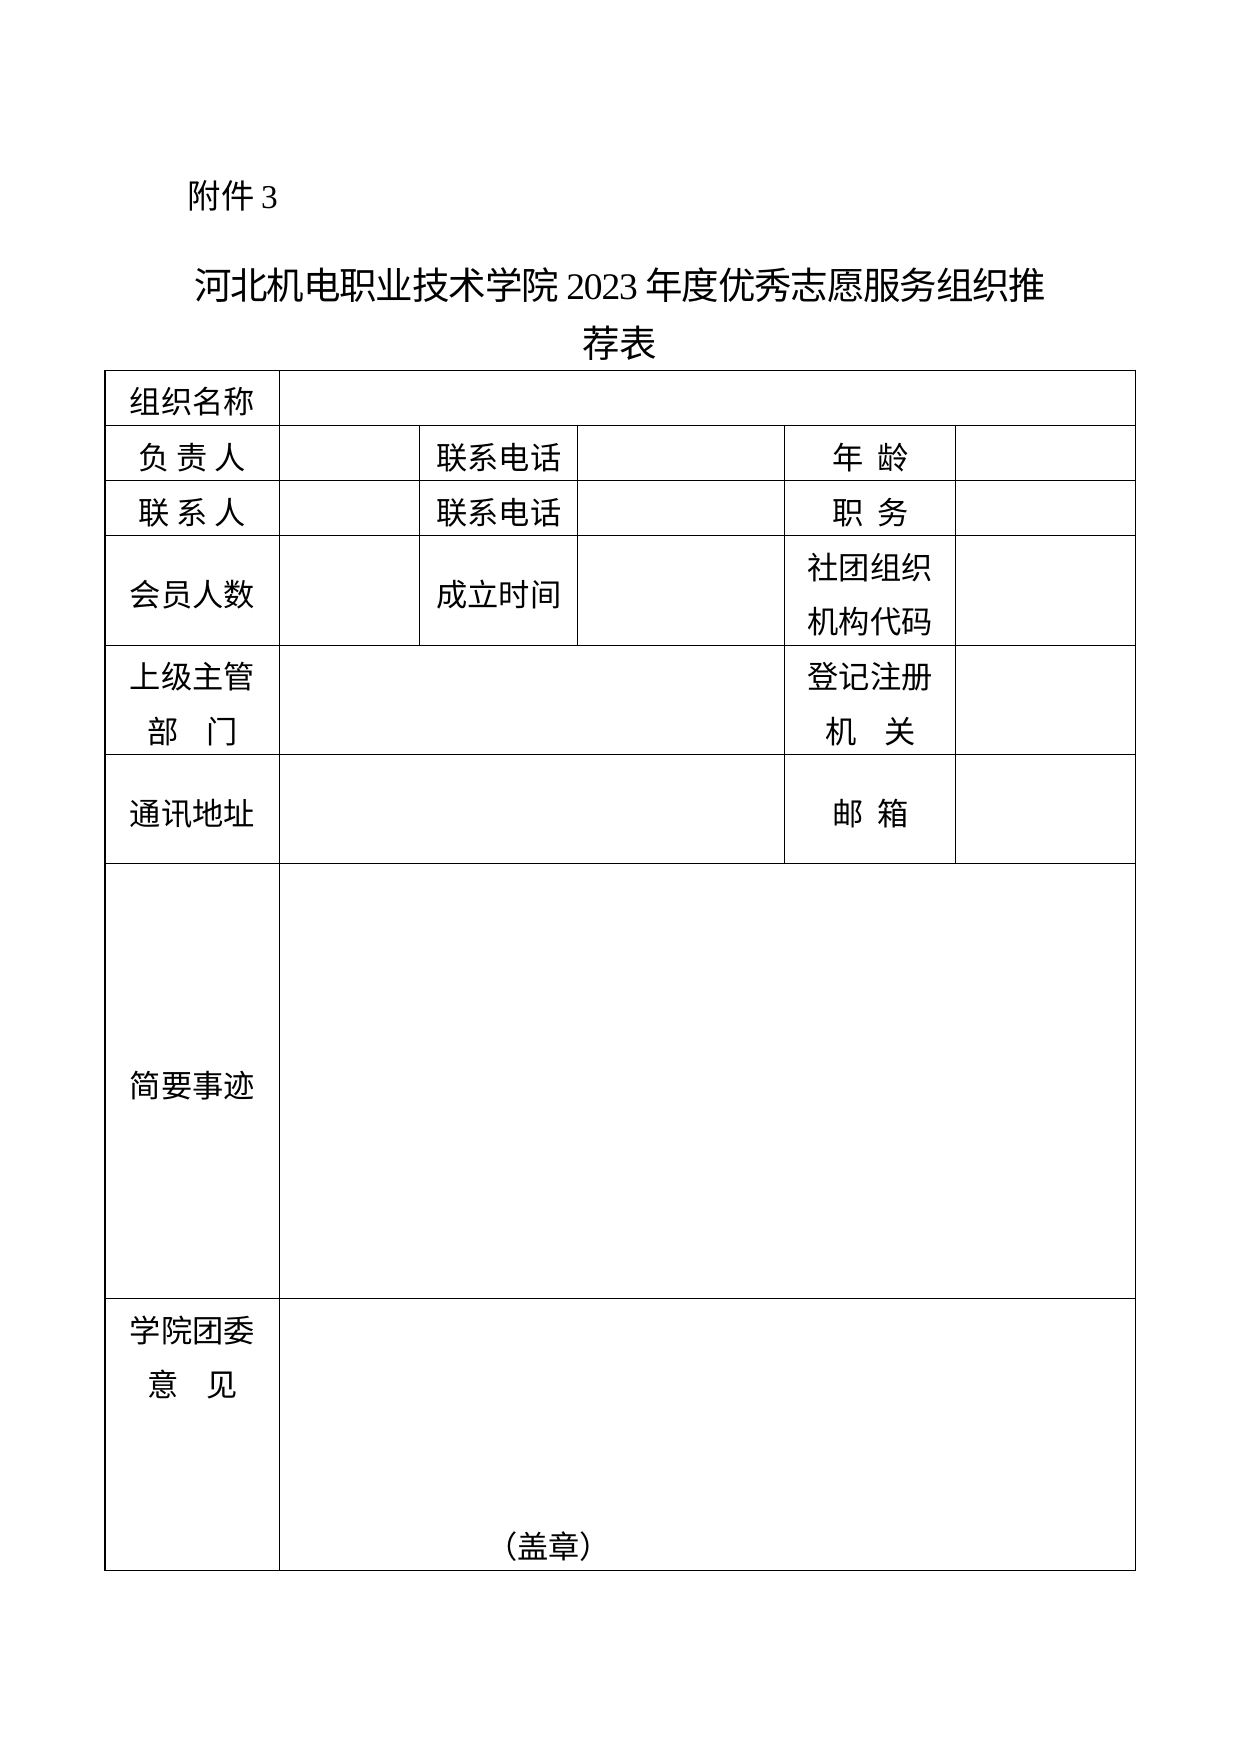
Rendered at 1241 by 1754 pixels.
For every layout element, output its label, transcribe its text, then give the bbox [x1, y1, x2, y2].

table_cell 学院团委 意 见 [106, 1299, 279, 1569]
table_cell [280, 536, 419, 644]
table_cell 联系电话 [420, 481, 577, 535]
table_cell 职 务 [785, 481, 955, 535]
table_cell [578, 426, 784, 480]
table_cell [956, 646, 1135, 754]
table_cell [280, 426, 419, 480]
table_cell 简要事迹 [106, 864, 279, 1298]
table_cell [280, 481, 419, 535]
table_cell 负 责 人 [106, 426, 279, 480]
table_cell 通讯地址 [106, 755, 279, 863]
text 河北机电职业技术学院2023年度优秀志愿服务组织推荐表 [187, 253, 1053, 369]
table_cell [280, 755, 784, 863]
table_cell 成立时间 [420, 536, 577, 644]
table_cell [956, 755, 1135, 863]
table_cell 联系电话 [420, 426, 577, 480]
table_cell [956, 426, 1135, 480]
table_cell [578, 536, 784, 644]
table_cell 邮 箱 [785, 755, 955, 863]
table_cell 社团组织机构代码 [785, 536, 955, 644]
table_cell 上级主管 部 门 [106, 646, 279, 754]
table_cell [956, 536, 1135, 644]
table_cell 年 龄 [785, 426, 955, 480]
text 附件3 [187, 162, 1053, 220]
table_cell [578, 481, 784, 535]
table_header [280, 371, 1135, 425]
table_cell 登记注册 机 关 [785, 646, 955, 754]
table_cell [280, 646, 784, 754]
table_cell 会员人数 [106, 536, 279, 644]
table_header 组织名称 [106, 371, 279, 425]
table_cell （盖章） 年 月 日 [280, 1299, 1135, 1569]
table_cell 联 系 人 [106, 481, 279, 535]
table_cell [956, 481, 1135, 535]
table_cell [280, 864, 1135, 1298]
